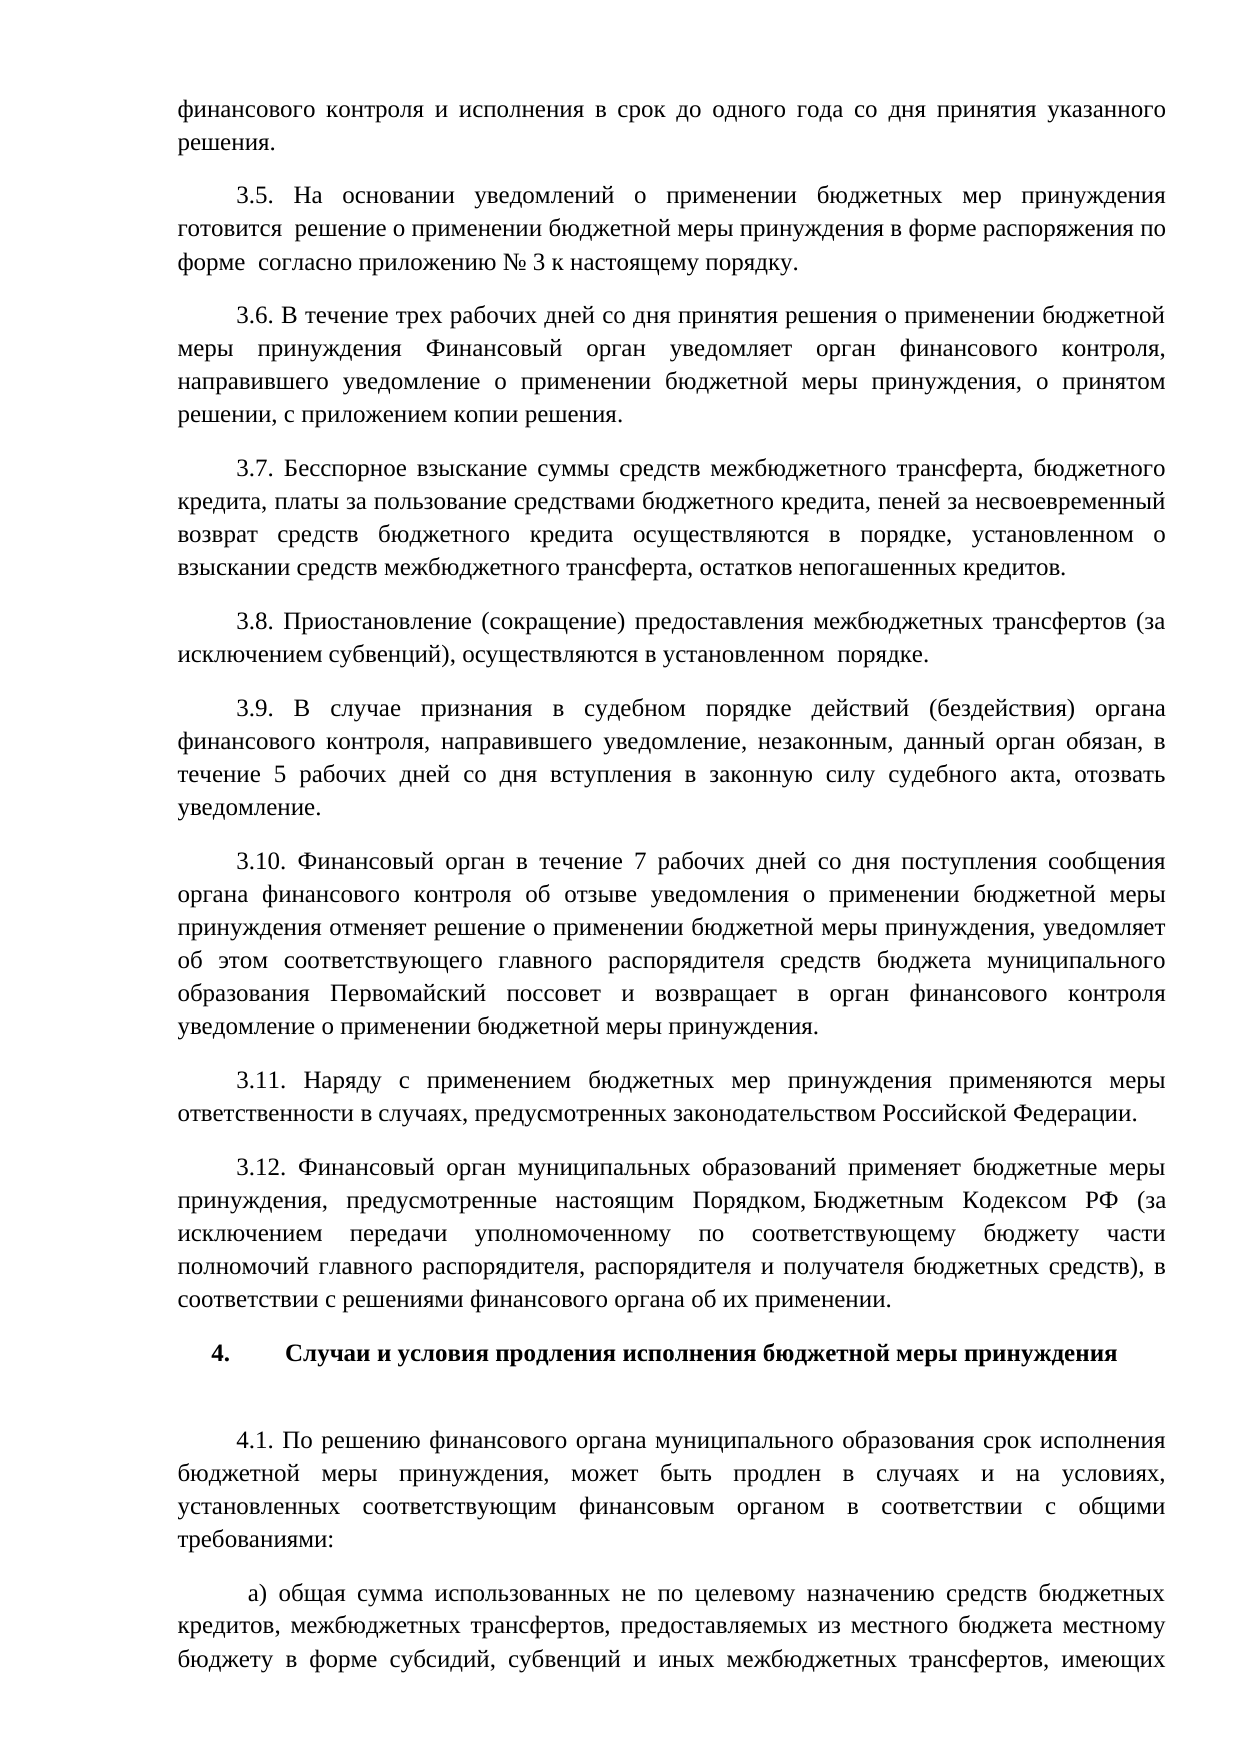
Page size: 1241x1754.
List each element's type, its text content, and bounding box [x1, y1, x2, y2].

text 4.1. По решению финансового органа муниципального образования срок исполнения бюджетной меры принуждения, может быть продлен в случаях и на условиях, установленных соответствующим финансовым органом в соответствии с общими требованиями: [177, 1425, 1166, 1552]
text 3.7. Бесспорное взыскание суммы средств межбюджетного трансферта, бюджетного кредита, платы за пользование средствами бюджетного кредита, пеней за несвоевременный возврат средств бюджетного кредита осуществляются в порядке, установленном о взыскании средств межбюджетного трансферта, остатков непогашенных кредитов. [177, 453, 1166, 581]
text 3.11. Наряду с применением бюджетных мер принуждения применяются меры ответственности в случаях, предусмотренных законодательством Российской Федерации. [177, 1065, 1166, 1127]
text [177, 94, 1166, 155]
text 3.12. Финансовый орган муниципальных образований применяет бюджетные меры принуждения, предусмотренные настоящим Порядком, Бюджетным Кодексом РФ (за исключением передачи уполномоченному по соответствующему бюджету части полномочий главного распорядителя, распорядителя и получателя бюджетных средств), в соответствии с решениями финансового органа об их применении. [177, 1152, 1166, 1313]
list Случаи и условия продления исполнения бюджетной меры принуждения [177, 1338, 1152, 1367]
text 3.6. В течение трех рабочих дней со дня принятия решения о применении бюджетной меры принуждения Финансовый орган уведомляет орган финансового контроля, направившего уведомление о применении бюджетной меры принуждения, о принятом решении, с приложением копии решения. [177, 300, 1166, 428]
text 3.9. В случае признания в судебном порядке действий (бездействия) органа финансового контроля, направившего уведомление, незаконным, данный орган обязан, в течение 5 рабочих дней со дня вступления в законную силу судебного акта, отозвать уведомление. [177, 693, 1166, 821]
text 3.10. Финансовый орган в течение 7 рабочих дней со дня поступления сообщения органа финансового контроля об отзыве уведомления о применении бюджетной меры принуждения отменяет решение о применении бюджетной меры принуждения, уведомляет об этом соответствующего главного распорядителя средств бюджета муниципального образования Первомайский поссовет и возвращает в орган финансового контроля уведомление о применении бюджетной меры принуждения. [177, 846, 1166, 1040]
text 3.5. На основании уведомлений о применении бюджетных мер принуждения готовится решение о применении бюджетной меры принуждения в форме распоряжения по форме согласно приложению № 3 к настоящему порядку. [177, 181, 1166, 275]
text 3.8. Приостановление (сокращение) предоставления межбюджетных трансфертов (за исключением субвенций), осуществляются в установленном порядке. [177, 606, 1166, 668]
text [177, 1578, 1166, 1672]
